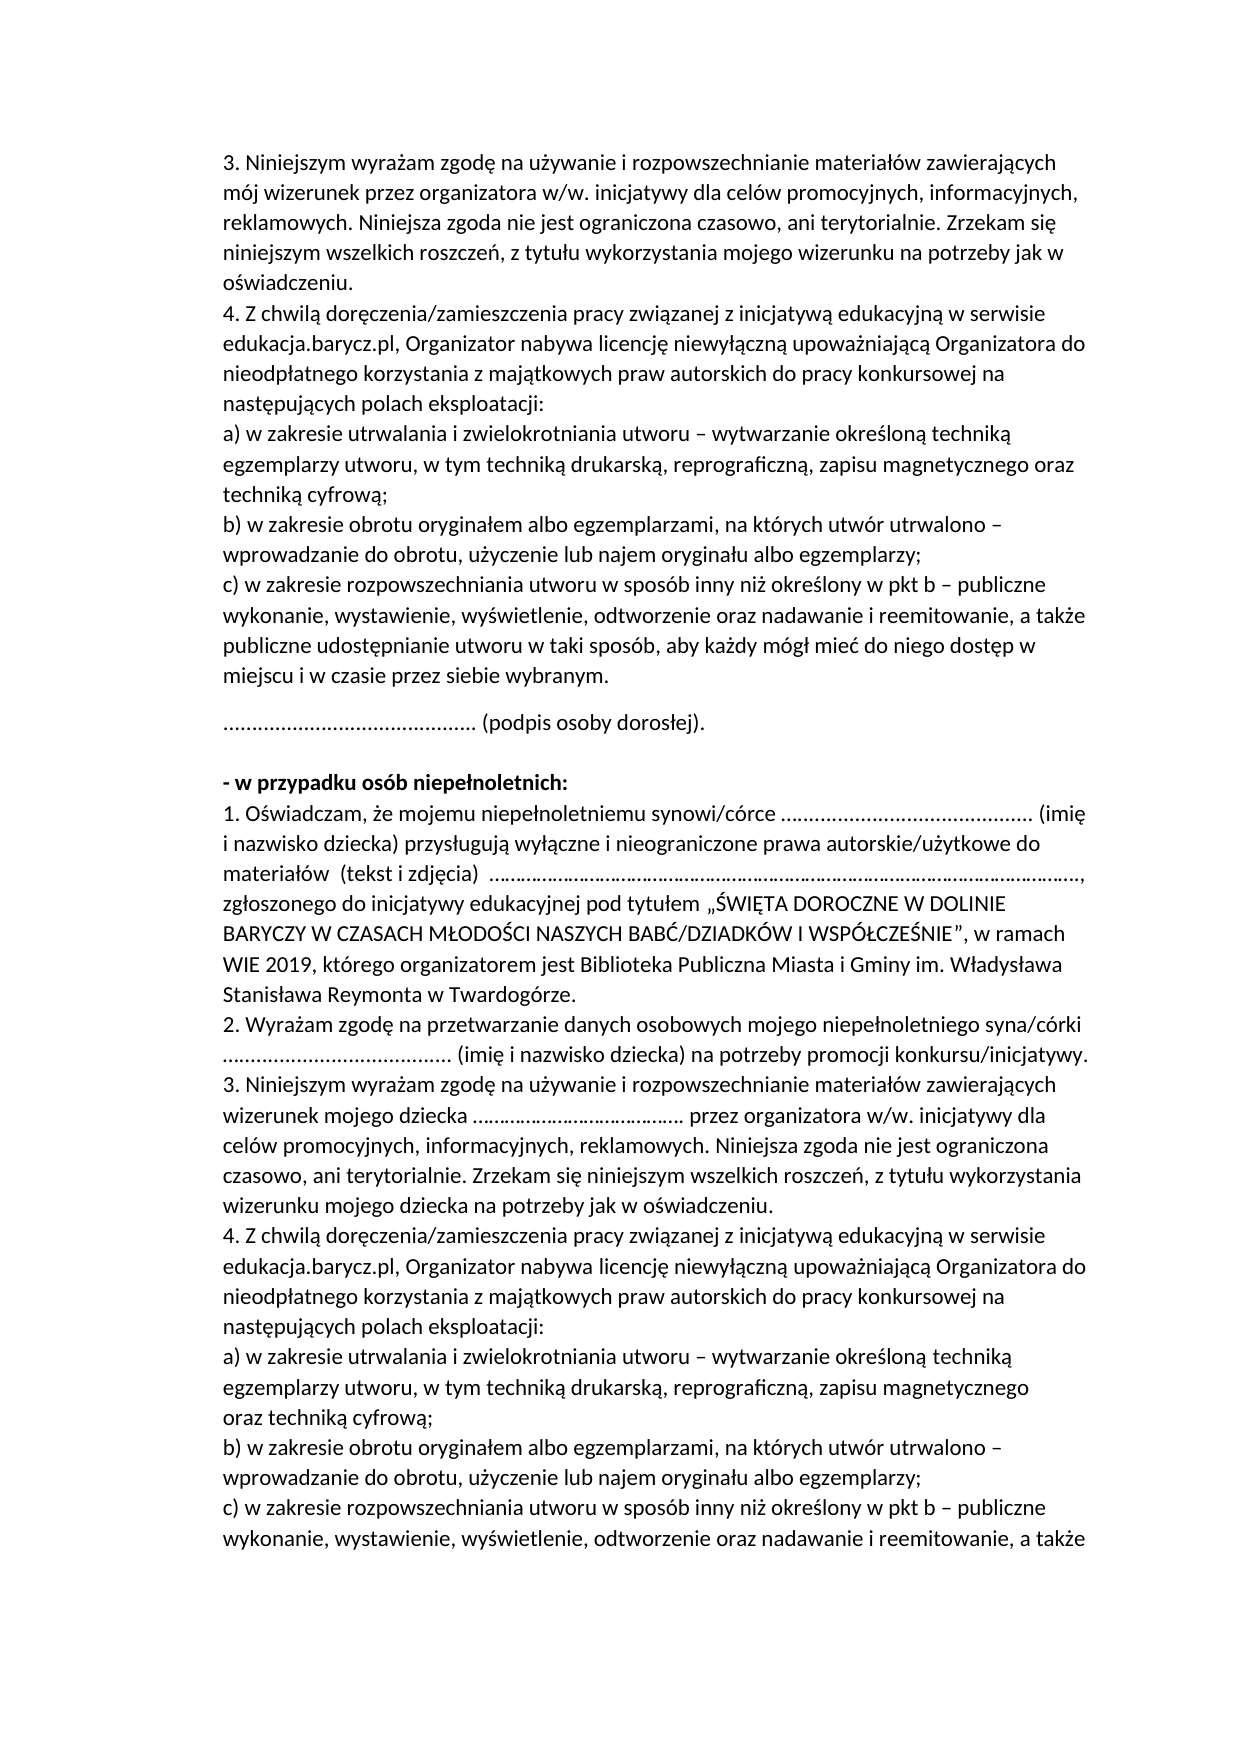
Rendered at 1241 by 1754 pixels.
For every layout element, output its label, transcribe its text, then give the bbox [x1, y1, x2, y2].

text - w przypadku osób niepełnoletnich: [223, 768, 1093, 796]
text 4. Z chwilą doręczenia/zamieszczenia pracy związanej z inicjatywą edukacyjną w serwisie edukacja.barycz.pl, Organizator nabywa licencję niewyłączną upoważniającą Organizatora do nieodpłatnego korzystania z majątkowych praw autorskich do pracy konkursowej na następujących polach eksploatacji: [223, 1222, 1093, 1340]
text 2. Wyrażam zgodę na przetwarzanie danych osobowych mojego niepełnoletniego syna/córki …..................................... (imię i nazwisko dziecka) na potrzeby promocji konkursu/inicjatywy. [223, 1010, 1093, 1068]
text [223, 1342, 1093, 1552]
text 1. Oświadczam, że mojemu niepełnoletniemu synowi/córce …......................................... (imię i nazwisko dziecka) przysługują wyłączne i nieograniczone prawa autorskie/użytkowe do materiałów (tekst i zdjęcia) …………………………………………………………………………………………………., zgłoszonego do inicjatywy edukacyjnej pod tytułem „ŚWIĘTA DOROCZNE W DOLINIE BARYCZY W CZASACH MŁODOŚCI NASZYCH BABĆ/DZIADKÓW I WSPÓŁCZEŚNIE”, w ramach WIE 2019, którego organizatorem jest Biblioteka Publiczna Miasta i Gminy im. Władysława Stanisława Reymonta w Twardogórze. [223, 799, 1093, 1008]
list c) w zakresie rozpowszechniania utworu w sposób inny niż określony w pkt b – publiczne wykonanie, wystawienie, wyświetlenie, odtworzenie oraz nadawanie i reemitowanie, a także publiczne udostępnianie utworu w taki sposób, aby każdy mógł mieć do niego dostęp w miejscu i w czasie przez siebie wybranym. [223, 571, 1093, 689]
list a) w zakresie utrwalania i zwielokrotniania utworu – wytwarzanie określoną techniką egzemplarzy utworu, w tym techniką drukarską, reprograficzną, zapisu magnetycznego oraz techniką cyfrową; [223, 419, 1093, 508]
list b) w zakresie obrotu oryginałem albo egzemplarzami, na których utwór utrwalono – wprowadzanie do obrotu, użyczenie lub najem oryginału albo egzemplarzy; [223, 510, 1093, 568]
text ............................................ (podpis osoby dorosłej). [223, 708, 1093, 736]
list 3. Niniejszym wyrażam zgodę na używanie i rozpowszechnianie materiałów zawierających mój wizerunek przez organizatora w/w. inicjatywy dla celów promocyjnych, informacyjnych, reklamowych. Niniejsza zgoda nie jest ograniczona czasowo, ani terytorialnie. Zrzekam się niniejszym wszelkich roszczeń, z tytułu wykorzystania mojego wizerunku na potrzeby jak w oświadczeniu. [223, 148, 1093, 296]
text 3. Niniejszym wyrażam zgodę na używanie i rozpowszechnianie materiałów zawierających wizerunek mojego dziecka …………………………………. przez organizatora w/w. inicjatywy dla celów promocyjnych, informacyjnych, reklamowych. Niniejsza zgoda nie jest ograniczona czasowo, ani terytorialnie. Zrzekam się niniejszym wszelkich roszczeń, z tytułu wykorzystania wizerunku mojego dziecka na potrzeby jak w oświadczeniu. [223, 1071, 1093, 1219]
list 4. Z chwilą doręczenia/zamieszczenia pracy związanej z inicjatywą edukacyjną w serwisie edukacja.barycz.pl, Organizator nabywa licencję niewyłączną upoważniającą Organizatora do nieodpłatnego korzystania z majątkowych praw autorskich do pracy konkursowej na następujących polach eksploatacji: [223, 299, 1093, 417]
